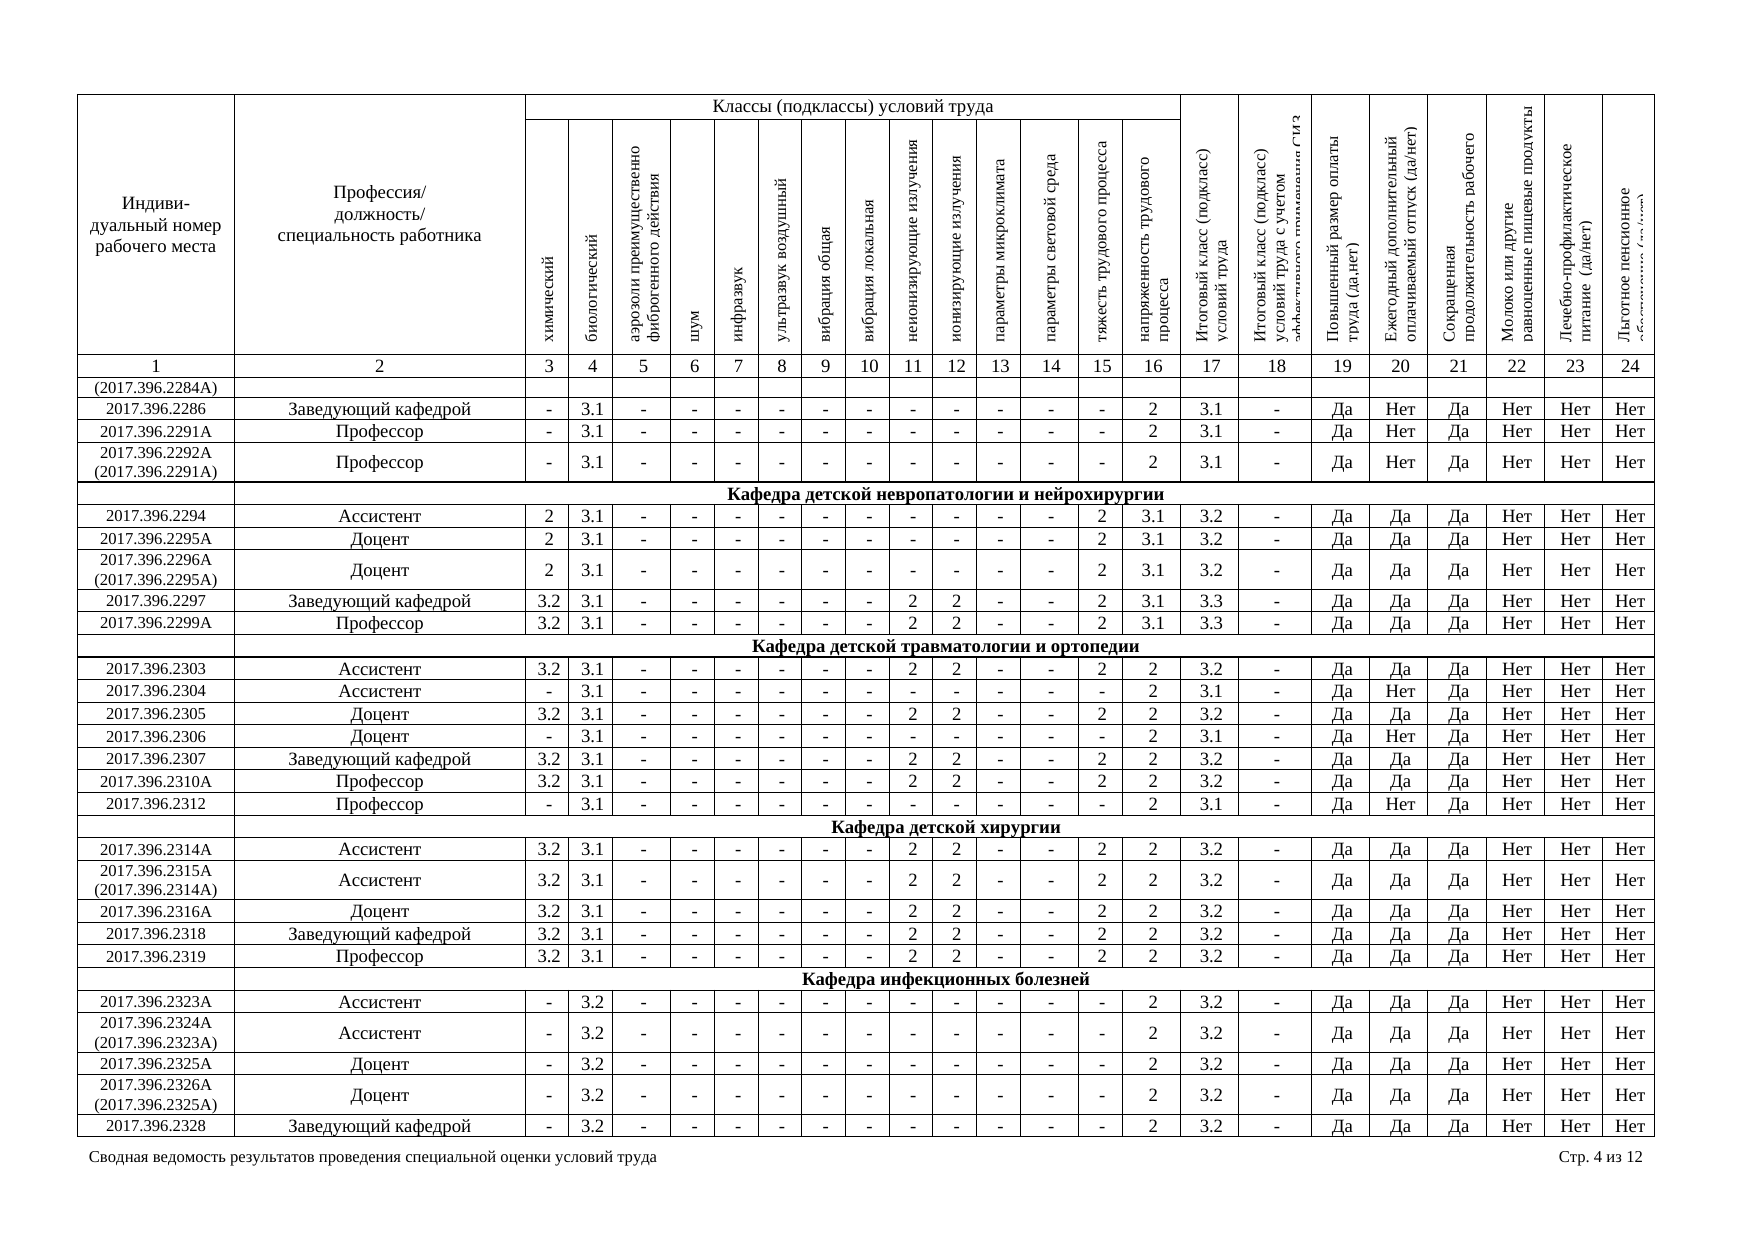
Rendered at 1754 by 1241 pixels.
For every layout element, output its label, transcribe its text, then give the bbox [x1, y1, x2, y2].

table_cell - [846, 1053, 889, 1074]
table_cell Нет [1487, 680, 1544, 702]
table_cell 2 [1123, 991, 1180, 1012]
table_cell - [802, 658, 845, 679]
table_cell - [1239, 378, 1311, 397]
table_cell 2 [1123, 748, 1180, 769]
table_cell - [802, 1115, 845, 1136]
table_cell тяжесть трудового процесса [1079, 120, 1122, 354]
table_cell Доцент [235, 725, 525, 747]
table_cell - [671, 420, 714, 442]
table_cell 2017.396.2303 [78, 658, 234, 679]
table_cell - [890, 443, 932, 481]
table_cell - [759, 770, 801, 792]
table_cell Нет [1487, 612, 1544, 634]
table_cell 3.1 [569, 770, 612, 792]
table_cell - [846, 770, 889, 792]
table_cell - [613, 378, 670, 397]
table_cell - [1079, 991, 1122, 1012]
table_cell 2 [1123, 861, 1180, 899]
table_cell 3.1 [1181, 398, 1238, 419]
table_cell 2 [933, 658, 976, 679]
table_cell Нет [1545, 528, 1602, 549]
table_cell - [977, 680, 1020, 702]
table_cell 2 [933, 838, 976, 860]
table_cell 2 [933, 900, 976, 922]
table_cell [78, 968, 234, 989]
table_cell 3 [526, 355, 568, 377]
table_cell Нет [1370, 420, 1427, 442]
table_cell Да [1312, 923, 1369, 944]
table_cell химический [526, 120, 568, 354]
table_cell - [1079, 1053, 1122, 1074]
table_cell 3.1 [1123, 590, 1180, 611]
table_cell - [1239, 900, 1311, 922]
table_cell - [846, 1075, 889, 1113]
table_cell - [1079, 680, 1122, 702]
table_cell - [1021, 590, 1078, 611]
table_cell 2 [1079, 505, 1122, 527]
table_cell Да [1428, 945, 1486, 967]
table_cell Нет [1603, 793, 1654, 814]
table_cell Заведующий кафедрой [235, 1115, 525, 1136]
table_cell Да [1428, 528, 1486, 549]
table_cell - [613, 398, 670, 419]
table_cell Да [1370, 1115, 1427, 1136]
table_cell Да [1370, 1075, 1427, 1113]
table_cell - [933, 528, 976, 549]
table_cell - [1021, 793, 1078, 814]
table_cell Нет [1603, 1053, 1654, 1074]
table_cell Да [1370, 991, 1427, 1012]
table_cell Профессор [235, 770, 525, 792]
table_cell 3.3 [1181, 612, 1238, 634]
table_cell 2 [235, 355, 525, 377]
table_cell Да [1428, 838, 1486, 860]
table_cell 19 [1312, 355, 1369, 377]
table_cell - [1239, 838, 1311, 860]
table_cell - [1239, 612, 1311, 634]
table_cell Нет [1545, 838, 1602, 860]
table_cell 2017.396.2294 [78, 505, 234, 527]
table_cell Нет [1545, 658, 1602, 679]
table_cell Да [1312, 658, 1369, 679]
table_header Повышенный размер оплаты труда (да,нет) [1312, 95, 1369, 354]
table_cell Да [1370, 748, 1427, 769]
table_cell 3.2 [526, 590, 568, 611]
table_cell 3.2 [1181, 748, 1238, 769]
table_cell Нет [1603, 725, 1654, 747]
table_header Профессия/ должность/ специальность работника [235, 95, 525, 354]
table_cell - [1239, 398, 1311, 419]
table_cell вибрация локальная [846, 120, 889, 354]
table_cell - [759, 1075, 801, 1113]
table_cell 3.2 [1181, 900, 1238, 922]
table_cell 2 [1123, 443, 1180, 481]
table_cell - [846, 505, 889, 527]
table_cell - [671, 1115, 714, 1136]
table_cell - [933, 443, 976, 481]
table_cell - [802, 443, 845, 481]
table_cell - [846, 420, 889, 442]
table_cell 9 [802, 355, 845, 377]
table_cell Доцент [235, 1053, 525, 1074]
table_cell - [977, 590, 1020, 611]
table_cell - [846, 748, 889, 769]
table_cell 2 [933, 590, 976, 611]
table_cell - [715, 1013, 758, 1052]
table_cell Нет [1487, 991, 1544, 1012]
table_cell 2017.396.2295А [78, 528, 234, 549]
table_cell - [977, 612, 1020, 634]
table_cell - [846, 658, 889, 679]
table_cell Да [1312, 505, 1369, 527]
table_cell Нет [1545, 1013, 1602, 1052]
table_cell Нет [1487, 1053, 1544, 1074]
table_cell 3.2 [526, 900, 568, 922]
table_cell 3.1 [569, 658, 612, 679]
table_cell - [1021, 398, 1078, 419]
table_cell 2 [1123, 658, 1180, 679]
table_cell - [759, 991, 801, 1012]
table_cell Нет [1487, 658, 1544, 679]
table_cell 2017.396.2328 [78, 1115, 234, 1136]
table_cell - [715, 861, 758, 899]
table_cell - [759, 420, 801, 442]
table_header Льготное пенсионное обеспечение (да/нет) [1603, 95, 1654, 354]
table_cell - [1021, 1053, 1078, 1074]
table_cell - [977, 528, 1020, 549]
table_cell - [715, 528, 758, 549]
table_cell 1 [78, 355, 234, 377]
table_cell Доцент [235, 900, 525, 922]
table_cell Да [1312, 612, 1369, 634]
table_cell - [933, 378, 976, 397]
table_cell Нет [1545, 770, 1602, 792]
table_cell - [1239, 923, 1311, 944]
table_cell - [846, 612, 889, 634]
table_cell Да [1370, 861, 1427, 899]
table_cell - [613, 1053, 670, 1074]
table_cell Да [1312, 550, 1369, 588]
table_cell Нет [1603, 680, 1654, 702]
table_cell - [671, 505, 714, 527]
table_cell - [846, 923, 889, 944]
table_cell Да [1428, 443, 1486, 481]
table_cell 3.1 [1123, 528, 1180, 549]
table_cell 2 [1123, 945, 1180, 967]
table_cell Да [1428, 861, 1486, 899]
table_cell - [759, 680, 801, 702]
table_header Молоко или другие равноценные пищевые продукты (да/нет) [1487, 95, 1544, 354]
table_cell - [802, 725, 845, 747]
table_cell - [671, 923, 714, 944]
table_cell Ассистент [235, 680, 525, 702]
table_cell Да [1312, 945, 1369, 967]
table_cell - [1239, 748, 1311, 769]
table_cell - [613, 945, 670, 967]
table_cell Да [1312, 793, 1369, 814]
table_cell - [759, 505, 801, 527]
table_cell биологический [569, 120, 612, 354]
table_cell - [1239, 658, 1311, 679]
table_cell Да [1428, 590, 1486, 611]
table_cell Да [1312, 420, 1369, 442]
table_cell - [1021, 1115, 1078, 1136]
table_cell 3.1 [1181, 793, 1238, 814]
table_cell - [977, 838, 1020, 860]
table_cell 2017.396.2323А [78, 991, 234, 1012]
table_cell - [715, 1053, 758, 1074]
table_cell Ассистент [235, 505, 525, 527]
table_cell Да [1312, 398, 1369, 419]
table_cell 2017.396.2299А [78, 612, 234, 634]
table_cell 3.1 [569, 505, 612, 527]
table_cell 3.1 [1181, 443, 1238, 481]
table_cell - [613, 1075, 670, 1113]
table_cell - [613, 703, 670, 724]
table_cell 3.2 [1181, 658, 1238, 679]
table_cell - [759, 1013, 801, 1052]
table_cell - [1079, 443, 1122, 481]
table_cell - [933, 1013, 976, 1052]
table_cell - [1021, 378, 1078, 397]
table_cell Да [1370, 838, 1427, 860]
table_cell - [759, 838, 801, 860]
table_cell - [890, 1075, 932, 1113]
table_cell - [1021, 658, 1078, 679]
table_cell - [1239, 1053, 1311, 1074]
table_cell Нет [1487, 703, 1544, 724]
table_cell Да [1312, 1053, 1369, 1074]
table_cell - [802, 550, 845, 588]
table_cell 3.1 [569, 703, 612, 724]
table_cell 11 [890, 355, 932, 377]
table_cell - [715, 1115, 758, 1136]
table_cell 2 [933, 748, 976, 769]
table_cell - [890, 725, 932, 747]
table_cell 3.2 [526, 838, 568, 860]
table_cell Кафедра инфекционных болезней [235, 968, 1654, 989]
table_cell - [715, 398, 758, 419]
table_cell - [802, 1053, 845, 1074]
table_cell 17 [1181, 355, 1238, 377]
table_cell - [526, 991, 568, 1012]
table_header Индивидуальный номер рабочего места [78, 95, 234, 354]
table_cell Да [1428, 378, 1486, 397]
table_cell 2017.396.2314А [78, 838, 234, 860]
table_cell 2017.396.2297 [78, 590, 234, 611]
table_cell - [802, 945, 845, 967]
table_cell - [759, 748, 801, 769]
table_cell - [671, 945, 714, 967]
table_cell Нет [1545, 378, 1602, 397]
table_cell Нет [1545, 1053, 1602, 1074]
table_cell параметры микроклимата [977, 120, 1020, 354]
table_cell 2 [1123, 923, 1180, 944]
table_cell - [671, 991, 714, 1012]
table_cell 3.1 [1181, 420, 1238, 442]
table_cell 24 [1603, 355, 1654, 377]
table_cell - [890, 505, 932, 527]
table_cell - [1239, 945, 1311, 967]
table_cell - [890, 528, 932, 549]
table_cell - [890, 378, 932, 397]
table_cell Да [1428, 680, 1486, 702]
table_cell Нет [1545, 505, 1602, 527]
table_cell 3.1 [569, 748, 612, 769]
table_cell - [715, 945, 758, 967]
table_cell 2017.396.2305 [78, 703, 234, 724]
table_header Итоговый класс (подкласс) условий труда [1181, 95, 1238, 354]
table_cell Да [1428, 658, 1486, 679]
table_cell 3.2 [526, 748, 568, 769]
table_cell Нет [1603, 838, 1654, 860]
table_cell Нет [1545, 590, 1602, 611]
table_cell - [1239, 550, 1311, 588]
table_cell - [613, 590, 670, 611]
table_cell - [890, 793, 932, 814]
table_cell 3.1 [1123, 505, 1180, 527]
table_cell 3.2 [1181, 703, 1238, 724]
table_cell напряженность трудового процесса [1123, 120, 1180, 354]
table_cell 16 [1123, 355, 1180, 377]
table_cell - [1239, 770, 1311, 792]
table_cell - [890, 420, 932, 442]
table_cell - [1239, 420, 1311, 442]
table_header Сокращенная продолжительность рабочего времени (да/нет) [1428, 95, 1486, 354]
table_cell 2 [1079, 658, 1122, 679]
table_cell Ассистент [235, 658, 525, 679]
table_cell Кафедра детской хирургии [235, 816, 1654, 837]
table_cell - [1239, 590, 1311, 611]
table_cell 3.2 [1181, 1075, 1238, 1113]
table_cell - [977, 861, 1020, 899]
table_cell Нет [1487, 528, 1544, 549]
table_cell - [802, 505, 845, 527]
table_cell - [933, 680, 976, 702]
table_cell Доцент [235, 528, 525, 549]
table_cell - [1239, 1013, 1311, 1052]
table_cell 3.1 [1181, 378, 1238, 397]
table_cell Да [1312, 725, 1369, 747]
table_cell - [977, 725, 1020, 747]
table_cell Да [1370, 770, 1427, 792]
table_cell - [759, 528, 801, 549]
table_cell - [846, 443, 889, 481]
table_cell - [671, 658, 714, 679]
table_cell - [715, 1075, 758, 1113]
table_cell 2 [1079, 770, 1122, 792]
table_cell Нет [1545, 861, 1602, 899]
table_cell - [1239, 703, 1311, 724]
table_cell - [1021, 550, 1078, 588]
table_cell Да [1370, 945, 1427, 967]
table_cell - [846, 398, 889, 419]
table_cell 2 [1123, 1053, 1180, 1074]
table_cell - [671, 378, 714, 397]
table_cell - [977, 1013, 1020, 1052]
table_cell Кафедра детской невропатологии и нейрохирургии [235, 483, 1654, 504]
table_cell параметры световой среда [1021, 120, 1078, 354]
table_cell - [613, 1115, 670, 1136]
table_cell Нет [1603, 505, 1654, 527]
table_cell - [671, 748, 714, 769]
table_cell - [613, 680, 670, 702]
table_cell 7 [715, 355, 758, 377]
table_cell - [977, 398, 1020, 419]
table_cell Нет [1603, 1075, 1654, 1113]
table_cell Да [1370, 505, 1427, 527]
table_cell 5 [613, 355, 670, 377]
table_cell [78, 816, 234, 837]
table_cell - [759, 378, 801, 397]
table_cell - [890, 1013, 932, 1052]
table_cell 12 [933, 355, 976, 377]
table_cell - [759, 398, 801, 419]
table_cell Нет [1487, 378, 1544, 397]
table_cell - [977, 443, 1020, 481]
table_cell - [759, 703, 801, 724]
table_cell Нет [1487, 1013, 1544, 1052]
table_cell 2 [526, 550, 568, 588]
table_cell Нет [1545, 900, 1602, 922]
table_cell Да [1428, 725, 1486, 747]
table_cell - [613, 505, 670, 527]
table_cell - [846, 1013, 889, 1052]
table_cell - [802, 770, 845, 792]
table_cell 2 [890, 900, 932, 922]
table_cell Нет [1487, 770, 1544, 792]
table_cell 2 [890, 838, 932, 860]
table_cell - [671, 1053, 714, 1074]
table_cell - [613, 900, 670, 922]
table_cell Профессор [235, 443, 525, 481]
table_cell - [933, 793, 976, 814]
table_cell - [671, 793, 714, 814]
table_cell [78, 635, 234, 656]
table_cell 3.1 [569, 443, 612, 481]
table_cell - [671, 770, 714, 792]
table_cell 2 [1123, 1075, 1180, 1113]
table_cell - [613, 725, 670, 747]
table_cell - [846, 793, 889, 814]
table_cell 2 [1123, 1013, 1180, 1052]
table_cell Доцент [235, 378, 525, 397]
table_cell Нет [1370, 378, 1427, 397]
table_cell - [1239, 680, 1311, 702]
table_cell - [526, 1013, 568, 1052]
table_cell 3.2 [526, 612, 568, 634]
table_cell 2017.396.2319 [78, 945, 234, 967]
table_cell Да [1312, 748, 1369, 769]
table_cell - [715, 550, 758, 588]
table_cell - [671, 838, 714, 860]
table_cell - [1021, 703, 1078, 724]
table_cell - [715, 838, 758, 860]
table_cell 2 [1123, 1115, 1180, 1136]
table_cell - [671, 1075, 714, 1113]
table_cell - [977, 658, 1020, 679]
table_cell Да [1428, 505, 1486, 527]
table_cell Профессор [235, 612, 525, 634]
table_cell - [846, 703, 889, 724]
table_cell Да [1312, 528, 1369, 549]
table_cell - [1021, 443, 1078, 481]
table_cell Нет [1487, 420, 1544, 442]
table_cell Да [1312, 443, 1369, 481]
table_cell - [1021, 770, 1078, 792]
table_cell 13 [977, 355, 1020, 377]
table_cell - [846, 725, 889, 747]
table_cell - [1239, 443, 1311, 481]
table_cell - [1079, 398, 1122, 419]
table_cell 3.1 [569, 528, 612, 549]
table_cell 3.1 [569, 861, 612, 899]
table_cell 2017.396.2316А [78, 900, 234, 922]
table_cell ультразвук воздушный [759, 120, 801, 354]
table_cell 23 [1545, 355, 1602, 377]
table_cell Нет [1487, 1115, 1544, 1136]
table_cell - [613, 838, 670, 860]
table_cell - [802, 703, 845, 724]
table_cell - [890, 680, 932, 702]
table_cell Да [1370, 1053, 1427, 1074]
table_cell Нет [1545, 793, 1602, 814]
table_cell - [846, 991, 889, 1012]
table_cell - [671, 590, 714, 611]
table_cell 2 [890, 945, 932, 967]
table_cell - [890, 1115, 932, 1136]
table_cell Да [1312, 1013, 1369, 1052]
table_cell - [977, 900, 1020, 922]
table_cell аэрозоли преимущественно фиброгенного действия [613, 120, 670, 354]
table_cell - [846, 378, 889, 397]
table_cell 2 [890, 770, 932, 792]
table_cell - [1079, 1115, 1122, 1136]
table_cell - [1021, 725, 1078, 747]
table_cell Нет [1487, 550, 1544, 588]
table_cell - [977, 1115, 1020, 1136]
table_cell - [1021, 528, 1078, 549]
table_cell Нет [1487, 505, 1544, 527]
table_cell 2 [1079, 923, 1122, 944]
table_cell 3.2 [526, 945, 568, 967]
table_cell 20 [1370, 355, 1427, 377]
table_cell 2 [1079, 590, 1122, 611]
table_cell - [526, 680, 568, 702]
table_cell 4 [569, 355, 612, 377]
table_cell Да [1312, 590, 1369, 611]
table_cell 3.1 [569, 838, 612, 860]
table_cell 2 [1123, 900, 1180, 922]
table_cell Да [1312, 770, 1369, 792]
table_cell 8 [759, 355, 801, 377]
table_cell - [613, 1013, 670, 1052]
table_cell [78, 483, 234, 504]
table_cell Нет [1487, 945, 1544, 967]
table_cell Нет [1487, 793, 1544, 814]
table_cell 3.1 [569, 900, 612, 922]
table_cell Заведующий кафедрой [235, 923, 525, 944]
table_cell Нет [1603, 590, 1654, 611]
table_cell - [846, 945, 889, 967]
table_cell - [715, 923, 758, 944]
table_cell - [715, 725, 758, 747]
table_cell 2017.396.2324А (2017.396.2323А) [78, 1013, 234, 1052]
table_cell - [802, 861, 845, 899]
table_cell 6 [671, 355, 714, 377]
table_cell Нет [1545, 991, 1602, 1012]
table_cell Нет [1545, 703, 1602, 724]
table_cell 2017.396.2306 [78, 725, 234, 747]
table_cell - [715, 590, 758, 611]
table_cell - [526, 443, 568, 481]
table_cell 2 [1079, 945, 1122, 967]
table_cell - [802, 900, 845, 922]
table_cell - [715, 680, 758, 702]
table_cell - [802, 1013, 845, 1052]
table_cell 3.1 [1181, 725, 1238, 747]
table_cell 2 [1123, 725, 1180, 747]
table_cell 3.2 [569, 991, 612, 1012]
table_cell Нет [1545, 748, 1602, 769]
table_cell - [977, 793, 1020, 814]
table_cell - [613, 550, 670, 588]
table_cell 3.2 [1181, 550, 1238, 588]
table_cell Нет [1487, 443, 1544, 481]
table_cell Да [1312, 838, 1369, 860]
table_cell Да [1312, 861, 1369, 899]
table_cell - [1239, 861, 1311, 899]
table_cell Нет [1545, 1075, 1602, 1113]
table_cell Нет [1487, 725, 1544, 747]
table_cell - [671, 703, 714, 724]
table_cell - [1079, 378, 1122, 397]
table_cell - [1239, 725, 1311, 747]
table_cell 2 [890, 923, 932, 944]
table_cell - [613, 658, 670, 679]
table_cell 2 [890, 590, 932, 611]
table_cell - [671, 1013, 714, 1052]
table_cell - [1079, 420, 1122, 442]
table_cell Нет [1487, 748, 1544, 769]
table_cell - [977, 748, 1020, 769]
table_cell 2 [933, 703, 976, 724]
table_cell - [526, 1053, 568, 1074]
table_cell 15 [1079, 355, 1122, 377]
table_cell - [802, 748, 845, 769]
table_cell Да [1428, 991, 1486, 1012]
table_cell - [759, 923, 801, 944]
table_cell Нет [1487, 923, 1544, 944]
table_cell 2 [1123, 838, 1180, 860]
table_cell 3.2 [526, 703, 568, 724]
table_cell - [802, 793, 845, 814]
table_cell 3.2 [1181, 923, 1238, 944]
table_cell 3.1 [569, 550, 612, 588]
table_cell Нет [1603, 770, 1654, 792]
table_cell Нет [1487, 900, 1544, 922]
table_cell 21 [1428, 355, 1486, 377]
table_cell 2 [1079, 838, 1122, 860]
table_cell - [715, 748, 758, 769]
table_cell 2 [1079, 861, 1122, 899]
table_cell Нет [1603, 550, 1654, 588]
table_cell Профессор [235, 793, 525, 814]
table_cell Нет [1545, 923, 1602, 944]
table_cell - [846, 680, 889, 702]
table_cell - [1021, 505, 1078, 527]
table_cell 3.2 [1181, 505, 1238, 527]
table_cell - [715, 420, 758, 442]
table_cell Да [1428, 748, 1486, 769]
table_cell Нет [1545, 420, 1602, 442]
table_cell - [671, 861, 714, 899]
table_cell - [1021, 1013, 1078, 1052]
table_cell - [1079, 793, 1122, 814]
table_cell - [846, 861, 889, 899]
table_cell Да [1428, 398, 1486, 419]
table_cell 2 [1123, 770, 1180, 792]
table_cell - [933, 420, 976, 442]
table_cell - [613, 612, 670, 634]
table_cell - [977, 378, 1020, 397]
table_cell 2 [933, 612, 976, 634]
table_cell 2 [526, 505, 568, 527]
table_cell - [613, 443, 670, 481]
table_cell Да [1312, 378, 1369, 397]
table_cell 2 [933, 923, 976, 944]
table_cell Нет [1487, 590, 1544, 611]
table_cell 3.2 [526, 861, 568, 899]
table_cell 3.2 [569, 1053, 612, 1074]
table_cell Заведующий кафедрой [235, 398, 525, 419]
table_cell 2 [890, 748, 932, 769]
table_cell - [613, 420, 670, 442]
table_cell Нет [1487, 398, 1544, 419]
table_cell 3.2 [526, 658, 568, 679]
table_cell - [1239, 991, 1311, 1012]
table_cell 3.2 [1181, 991, 1238, 1012]
table_cell Да [1312, 1075, 1369, 1113]
table_cell 3.2 [1181, 528, 1238, 549]
table_cell 2 [1123, 703, 1180, 724]
table_cell Да [1428, 1075, 1486, 1113]
table_cell Нет [1603, 923, 1654, 944]
table_cell 3.2 [1181, 838, 1238, 860]
table_cell Нет [1487, 861, 1544, 899]
table_cell 2 [933, 770, 976, 792]
table_cell 2017.396.2304 [78, 680, 234, 702]
table_cell 3.1 [569, 680, 612, 702]
table_cell Нет [1603, 861, 1654, 899]
table_cell 3.1 [569, 725, 612, 747]
table_cell Да [1312, 900, 1369, 922]
table_cell - [613, 991, 670, 1012]
table_cell - [1079, 1013, 1122, 1052]
table_cell Да [1428, 1053, 1486, 1074]
table_cell Нет [1603, 900, 1654, 922]
table_cell Нет [1487, 838, 1544, 860]
table_cell Да [1370, 528, 1427, 549]
table_cell 2 [1079, 900, 1122, 922]
table_cell Ассистент [235, 991, 525, 1012]
table_cell 3.1 [569, 378, 612, 397]
table_cell 3.1 [1123, 612, 1180, 634]
table_cell - [1239, 1115, 1311, 1136]
table_cell - [1021, 900, 1078, 922]
table_header Ежегодный дополнительный оплачиваемый отпуск (да/нет) [1370, 95, 1427, 354]
table_cell 3.2 [526, 923, 568, 944]
table_cell - [1021, 420, 1078, 442]
table_cell - [526, 378, 568, 397]
table_cell - [671, 900, 714, 922]
table_cell 3.1 [569, 590, 612, 611]
table_cell Нет [1487, 1075, 1544, 1113]
table_cell Нет [1545, 443, 1602, 481]
table_cell - [613, 861, 670, 899]
table_cell - [759, 550, 801, 588]
table_cell 3.2 [569, 1115, 612, 1136]
table_cell - [802, 398, 845, 419]
table_cell 2 [890, 861, 932, 899]
table_cell 14 [1021, 355, 1078, 377]
table_cell - [759, 443, 801, 481]
table_cell - [977, 420, 1020, 442]
table_cell Нет [1545, 612, 1602, 634]
table_cell - [802, 680, 845, 702]
table_cell 3.3 [1181, 590, 1238, 611]
table_cell - [977, 770, 1020, 792]
table_cell Нет [1603, 748, 1654, 769]
table_cell - [977, 945, 1020, 967]
table_cell 2017.396.2296А (2017.396.2295А) [78, 550, 234, 588]
table_cell - [1239, 1075, 1311, 1113]
table_cell - [715, 378, 758, 397]
table_cell - [715, 612, 758, 634]
table_cell - [977, 1053, 1020, 1074]
table_cell 2 [890, 612, 932, 634]
table_cell - [977, 505, 1020, 527]
table_cell Нет [1545, 680, 1602, 702]
table_cell Ассистент [235, 861, 525, 899]
table_cell Да [1428, 923, 1486, 944]
table_cell Нет [1603, 378, 1654, 397]
table_cell - [671, 680, 714, 702]
table_cell - [759, 590, 801, 611]
table_cell - [802, 528, 845, 549]
table_cell - [671, 528, 714, 549]
table_cell Да [1428, 1013, 1486, 1052]
table_cell Доцент [235, 1075, 525, 1113]
table_cell - [613, 923, 670, 944]
table_cell - [715, 658, 758, 679]
table_cell - [759, 658, 801, 679]
table_cell ионизирующие излучения [933, 120, 976, 354]
table_cell Да [1428, 420, 1486, 442]
table_cell Да [1370, 1013, 1427, 1052]
table_cell - [802, 923, 845, 944]
table_cell - [526, 1115, 568, 1136]
table_cell - [671, 550, 714, 588]
table_cell - [759, 945, 801, 967]
table_cell Нет [1603, 945, 1654, 967]
table_cell 3.1 [569, 923, 612, 944]
table_cell - [802, 378, 845, 397]
table_cell - [933, 550, 976, 588]
table_cell 3.1 [569, 945, 612, 967]
table_cell 3.1 [1181, 680, 1238, 702]
table_cell 2 [1123, 378, 1180, 397]
table_cell - [613, 770, 670, 792]
table_cell - [1079, 1075, 1122, 1113]
table_cell - [890, 550, 932, 588]
table_cell инфразвук [715, 120, 758, 354]
table_cell - [802, 838, 845, 860]
table_cell - [759, 861, 801, 899]
table_cell 3.2 [569, 1013, 612, 1052]
table_cell Нет [1603, 398, 1654, 419]
table_cell Да [1370, 923, 1427, 944]
table_cell 3.1 [569, 612, 612, 634]
table_cell - [715, 505, 758, 527]
table_cell - [933, 1053, 976, 1074]
table_cell - [890, 398, 932, 419]
table_cell - [846, 528, 889, 549]
table_cell Нет [1370, 793, 1427, 814]
table_cell Нет [1370, 725, 1427, 747]
table_cell - [933, 505, 976, 527]
table_cell Да [1428, 793, 1486, 814]
table_cell - [977, 1075, 1020, 1113]
table_cell Профессор [235, 945, 525, 967]
table_cell - [1021, 861, 1078, 899]
table_cell - [526, 1075, 568, 1113]
table_cell 2 [1123, 420, 1180, 442]
table_cell - [977, 991, 1020, 1012]
table_cell Нет [1370, 443, 1427, 481]
table_cell Да [1428, 770, 1486, 792]
table_cell 3.2 [1181, 945, 1238, 967]
table_cell Да [1312, 703, 1369, 724]
table_cell Нет [1370, 680, 1427, 702]
table_cell Да [1370, 703, 1427, 724]
table_cell - [613, 748, 670, 769]
table_cell 3.2 [1181, 770, 1238, 792]
table_cell - [1239, 793, 1311, 814]
table_cell Нет [1603, 420, 1654, 442]
table_cell Кафедра детской травматологии и ортопедии [235, 635, 1654, 656]
table_cell вибрация общая [802, 120, 845, 354]
table_cell - [977, 550, 1020, 588]
table_cell Да [1428, 900, 1486, 922]
table_cell 2 [1123, 793, 1180, 814]
table_cell Нет [1603, 528, 1654, 549]
table_cell 2017.396.2307 [78, 748, 234, 769]
table_cell - [715, 793, 758, 814]
table_cell - [671, 398, 714, 419]
table_cell Да [1370, 550, 1427, 588]
table_cell Нет [1545, 1115, 1602, 1136]
table_cell Нет [1603, 991, 1654, 1012]
table_cell - [802, 612, 845, 634]
table_cell Нет [1603, 612, 1654, 634]
table_cell 2017.396.2292А (2017.396.2291А) [78, 443, 234, 481]
table_cell - [613, 793, 670, 814]
table_cell Да [1312, 1115, 1369, 1136]
table_cell 10 [846, 355, 889, 377]
table_cell Да [1312, 991, 1369, 1012]
table_cell 2017.396.2285А (2017.396.2284А) [78, 378, 234, 397]
table_cell - [802, 420, 845, 442]
table_cell 2 [1079, 748, 1122, 769]
table_cell Нет [1545, 398, 1602, 419]
table_cell 2017.396.2312 [78, 793, 234, 814]
table_cell - [715, 703, 758, 724]
table_cell Ассистент [235, 1013, 525, 1052]
table_cell - [671, 612, 714, 634]
table_cell - [1021, 923, 1078, 944]
table_cell - [802, 590, 845, 611]
table_cell 18 [1239, 355, 1311, 377]
table_header Итоговый класс (подкласс) условий труда с учетом эффективного применения СИЗ [1239, 95, 1311, 354]
table_cell 3.2 [526, 770, 568, 792]
table_cell - [1079, 725, 1122, 747]
table_header Лечебно-профилактическое питание (да/нет) [1545, 95, 1602, 354]
table_cell 2 [1123, 680, 1180, 702]
table_cell - [613, 528, 670, 549]
table_cell - [890, 1053, 932, 1074]
table_cell - [846, 1115, 889, 1136]
table_cell Да [1312, 680, 1369, 702]
table_cell - [802, 1075, 845, 1113]
table_cell - [759, 612, 801, 634]
table_cell Нет [1603, 443, 1654, 481]
table_cell 3.1 [569, 420, 612, 442]
table_cell - [759, 793, 801, 814]
table_cell 2017.396.2325А [78, 1053, 234, 1074]
table_cell Да [1370, 900, 1427, 922]
table_cell 22 [1487, 355, 1544, 377]
table_cell - [846, 900, 889, 922]
table_cell - [671, 725, 714, 747]
table_cell 3.2 [1181, 1013, 1238, 1052]
table_cell 2 [526, 528, 568, 549]
table_cell Заведующий кафедрой [235, 748, 525, 769]
table_cell - [715, 770, 758, 792]
table_cell Профессор [235, 420, 525, 442]
table_cell Нет [1603, 1013, 1654, 1052]
table_cell 3.1 [569, 793, 612, 814]
table_cell - [671, 443, 714, 481]
table_cell Доцент [235, 703, 525, 724]
table_cell Нет [1370, 398, 1427, 419]
table_cell 3.2 [1181, 1053, 1238, 1074]
table_cell - [715, 991, 758, 1012]
table_cell Да [1370, 590, 1427, 611]
table_cell 3.2 [569, 1075, 612, 1113]
table_cell Да [1428, 1115, 1486, 1136]
table_cell Нет [1545, 550, 1602, 588]
table_cell - [846, 550, 889, 588]
table_cell - [933, 1115, 976, 1136]
table_cell Ассистент [235, 838, 525, 860]
table_cell - [1021, 1075, 1078, 1113]
table_cell - [759, 725, 801, 747]
table_cell - [977, 923, 1020, 944]
table_cell 3.2 [1181, 1115, 1238, 1136]
table_cell - [890, 991, 932, 1012]
table_cell - [933, 725, 976, 747]
table_cell - [526, 398, 568, 419]
table_cell 2 [1123, 398, 1180, 419]
table_cell Да [1428, 703, 1486, 724]
table_cell 2 [1079, 528, 1122, 549]
table_cell Нет [1603, 703, 1654, 724]
table_cell 2 [1079, 703, 1122, 724]
table_cell - [759, 1053, 801, 1074]
table_cell 3.1 [569, 398, 612, 419]
table_cell - [846, 838, 889, 860]
table_cell Доцент [235, 550, 525, 588]
table_cell Нет [1603, 1115, 1654, 1136]
table_cell Нет [1603, 658, 1654, 679]
table_cell Заведующий кафедрой [235, 590, 525, 611]
table_cell 2 [933, 945, 976, 967]
table_cell - [759, 900, 801, 922]
table_cell 2 [890, 658, 932, 679]
table_cell - [802, 991, 845, 1012]
table_cell - [526, 725, 568, 747]
table_header Классы (подклассы) условий труда [526, 95, 1180, 119]
table_cell - [1021, 748, 1078, 769]
table_cell Да [1428, 550, 1486, 588]
table_cell 2 [1079, 550, 1122, 588]
table_cell - [526, 420, 568, 442]
table_cell 2 [933, 861, 976, 899]
table_cell - [1239, 505, 1311, 527]
table_cell Да [1370, 658, 1427, 679]
table_cell - [1021, 838, 1078, 860]
table_cell - [1239, 528, 1311, 549]
table_cell 2017.396.2315А (2017.396.2314А) [78, 861, 234, 899]
table_cell - [933, 991, 976, 1012]
table_cell - [715, 900, 758, 922]
table_cell 2017.396.2291А [78, 420, 234, 442]
table_cell - [759, 1115, 801, 1136]
table_cell - [846, 590, 889, 611]
table_cell - [977, 703, 1020, 724]
table_cell - [715, 443, 758, 481]
table_cell - [933, 1075, 976, 1113]
table_cell - [1021, 991, 1078, 1012]
table_cell 2 [890, 703, 932, 724]
table_cell - [1021, 680, 1078, 702]
table_cell 2017.396.2286 [78, 398, 234, 419]
table_cell - [933, 398, 976, 419]
table_cell - [526, 793, 568, 814]
table_cell неионизирующие излучения [890, 120, 932, 354]
table_cell Нет [1545, 945, 1602, 967]
table_cell 2017.396.2326А (2017.396.2325А) [78, 1075, 234, 1113]
table_cell - [1021, 945, 1078, 967]
table_cell 2017.396.2310А [78, 770, 234, 792]
table_cell Нет [1545, 725, 1602, 747]
table_cell 2017.396.2318 [78, 923, 234, 944]
table_cell - [1021, 612, 1078, 634]
table_cell шум [671, 120, 714, 354]
table_cell 3.1 [1123, 550, 1180, 588]
table_cell Да [1428, 612, 1486, 634]
table_cell 2 [1079, 612, 1122, 634]
table_cell 3.2 [1181, 861, 1238, 899]
table_cell Да [1370, 612, 1427, 634]
